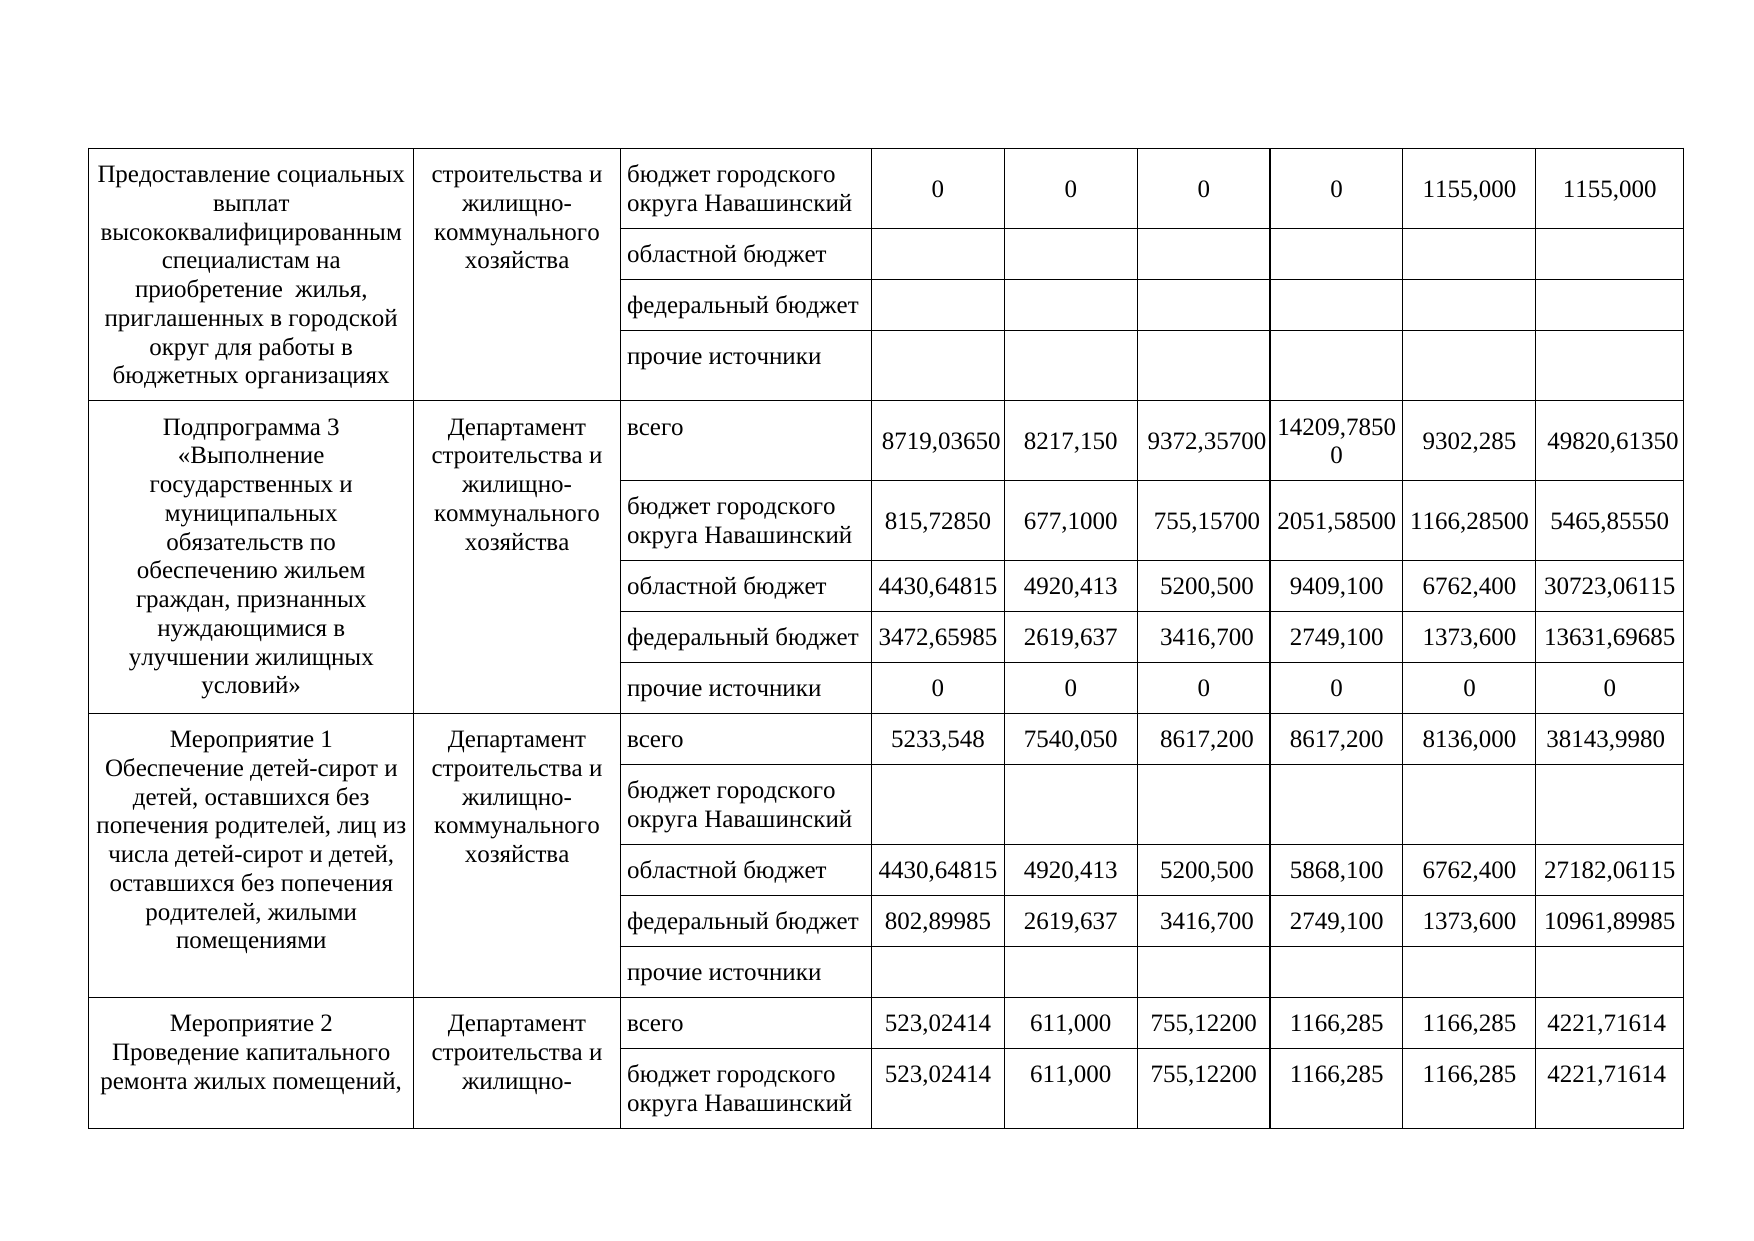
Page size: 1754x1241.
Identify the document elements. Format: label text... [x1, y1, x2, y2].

table_cell 5200,500 [1138, 845, 1269, 894]
table_cell 4430,64815 [872, 561, 1004, 611]
table_cell 815,72850 [872, 481, 1004, 559]
table_cell 1155,000 [1403, 149, 1535, 227]
table_cell 0 [1536, 663, 1683, 713]
table_cell 1166,28500 [1403, 481, 1535, 559]
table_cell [414, 998, 620, 1127]
table_cell бюджет городского округа Навашинский [621, 765, 871, 843]
table_cell 8217,150 [1005, 401, 1137, 480]
table_cell 1166,285 [1271, 998, 1402, 1048]
table_cell 1166,285 [1403, 1049, 1535, 1127]
table_cell 9409,100 [1271, 561, 1402, 611]
table_cell Департамент строительства и жилищно-коммунального хозяйства [414, 714, 620, 997]
table_cell 14209,78500 [1271, 401, 1402, 480]
table_cell бюджет городского округа Навашинский [621, 149, 871, 227]
table_cell областной бюджет [621, 561, 871, 611]
table_cell [1271, 229, 1402, 278]
table_cell 7540,050 [1005, 714, 1137, 764]
table_cell [1271, 331, 1402, 400]
table_cell 6762,400 [1403, 561, 1535, 611]
table_cell 13631,69685 [1536, 612, 1683, 662]
table_cell бюджет городского округа Навашинский [621, 481, 871, 559]
table_cell областной бюджет [621, 229, 871, 278]
table_cell 10961,89985 [1536, 896, 1683, 946]
table_cell 30723,06115 [1536, 561, 1683, 611]
table_cell 3416,700 [1138, 612, 1269, 662]
table_cell 4221,71614 [1536, 1049, 1683, 1127]
table_cell [1536, 331, 1683, 400]
table_cell 9302,285 [1403, 401, 1535, 480]
table_cell 0 [1005, 663, 1137, 713]
table_cell [1138, 765, 1269, 843]
table_cell [1536, 280, 1683, 329]
table_cell [1536, 947, 1683, 997]
table_cell 0 [1138, 663, 1269, 713]
table_cell федеральный бюджет [621, 280, 871, 329]
table_cell 5233,548 [872, 714, 1004, 764]
table_cell прочие источники [621, 663, 871, 713]
table_cell 2051,58500 [1271, 481, 1402, 559]
table_cell 4920,413 [1005, 561, 1137, 611]
table_cell 8136,000 [1403, 714, 1535, 764]
table_cell Подпрограмма 3 «Выполнение государственных и муниципальных обязательств по обеспечению жильем граждан, признанных нуждающимися в улучшении жилищных условий» [89, 401, 413, 713]
table_cell Мероприятие 2 Проведение капитального ремонта жилых помещений, находящихся в муниципальной собственности, замена и установка оборудования [89, 998, 413, 1127]
table_cell 4920,413 [1005, 845, 1137, 894]
table_cell [872, 765, 1004, 843]
table_cell 8617,200 [1271, 714, 1402, 764]
table_cell 677,1000 [1005, 481, 1137, 559]
table_cell 4430,64815 [872, 845, 1004, 894]
table_cell федеральный бюджет [621, 896, 871, 946]
table_cell 0 [1271, 149, 1402, 227]
table_cell 0 [1403, 663, 1535, 713]
table_cell [1005, 947, 1137, 997]
table_cell [1403, 331, 1535, 400]
table_cell всего [621, 714, 871, 764]
table_cell 8617,200 [1138, 714, 1269, 764]
table_cell 0 [872, 663, 1004, 713]
table_cell [1403, 280, 1535, 329]
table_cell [89, 149, 413, 400]
table_cell 523,02414 [872, 1049, 1004, 1127]
table_cell [872, 947, 1004, 997]
table_cell 5868,100 [1271, 845, 1402, 894]
table_cell [1005, 229, 1137, 278]
table_cell 6762,400 [1403, 845, 1535, 894]
table_cell 1373,600 [1403, 896, 1535, 946]
table_cell 3416,700 [1138, 896, 1269, 946]
table_cell 2619,637 [1005, 896, 1137, 946]
table_cell [1005, 280, 1137, 329]
table_cell [1138, 229, 1269, 278]
table_cell 38143,9980 [1536, 714, 1683, 764]
table_cell 1155,000 [1536, 149, 1683, 227]
table_cell 27182,06115 [1536, 845, 1683, 894]
table_cell [1403, 229, 1535, 278]
table_cell [872, 229, 1004, 278]
table_cell Департамент строительства и жилищно-коммунального хозяйства [414, 401, 620, 713]
table_cell прочие источники [621, 331, 871, 400]
table_cell 0 [1271, 663, 1402, 713]
table_cell областной бюджет [621, 845, 871, 894]
table_cell 5200,500 [1138, 561, 1269, 611]
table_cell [414, 149, 620, 400]
table_cell [1138, 331, 1269, 400]
table_cell 523,02414 [872, 998, 1004, 1048]
table_cell 8719,03650 [872, 401, 1004, 480]
table_cell 755,15700 [1138, 481, 1269, 559]
table_cell [1271, 947, 1402, 997]
table_cell 802,89985 [872, 896, 1004, 946]
table_cell 49820,61350 [1536, 401, 1683, 480]
table_cell всего [621, 998, 871, 1048]
table_cell 0 [1138, 149, 1269, 227]
table_cell [1138, 280, 1269, 329]
table_cell [872, 280, 1004, 329]
table_cell 5465,85550 [1536, 481, 1683, 559]
table_cell федеральный бюджет [621, 612, 871, 662]
table_cell 3472,65985 [872, 612, 1004, 662]
table_cell 0 [1005, 149, 1137, 227]
table_cell 2749,100 [1271, 896, 1402, 946]
table_cell [1271, 280, 1402, 329]
table_cell [1536, 765, 1683, 843]
table_cell 1373,600 [1403, 612, 1535, 662]
table_cell 9372,35700 [1138, 401, 1269, 480]
table_cell 611,000 [1005, 998, 1137, 1048]
table_cell прочие источники [621, 947, 871, 997]
table_cell [1403, 765, 1535, 843]
table_cell [1005, 331, 1137, 400]
table_cell 755,12200 [1138, 998, 1269, 1048]
table_cell 4221,71614 [1536, 998, 1683, 1048]
table_cell [1403, 947, 1535, 997]
table_cell [872, 331, 1004, 400]
table_cell 0 [872, 149, 1004, 227]
table_cell 2749,100 [1271, 612, 1402, 662]
table_cell [1536, 229, 1683, 278]
table_cell 2619,637 [1005, 612, 1137, 662]
table_cell 611,000 [1005, 1049, 1137, 1127]
table_cell бюджет городского округа Навашинский [621, 1049, 871, 1127]
table_cell 1166,285 [1403, 998, 1535, 1048]
table_cell Мероприятие 1 Обеспечение детей-сирот и детей, оставшихся без попечения родителей, лиц из числа детей-сирот и детей, оставшихся без попечения родителей, жилыми помещениями [89, 714, 413, 997]
table_cell [1138, 947, 1269, 997]
table_cell 1166,285 [1271, 1049, 1402, 1127]
table_cell всего [621, 401, 871, 480]
table_cell 755,12200 [1138, 1049, 1269, 1127]
table_cell [1271, 765, 1402, 843]
table_cell [1005, 765, 1137, 843]
